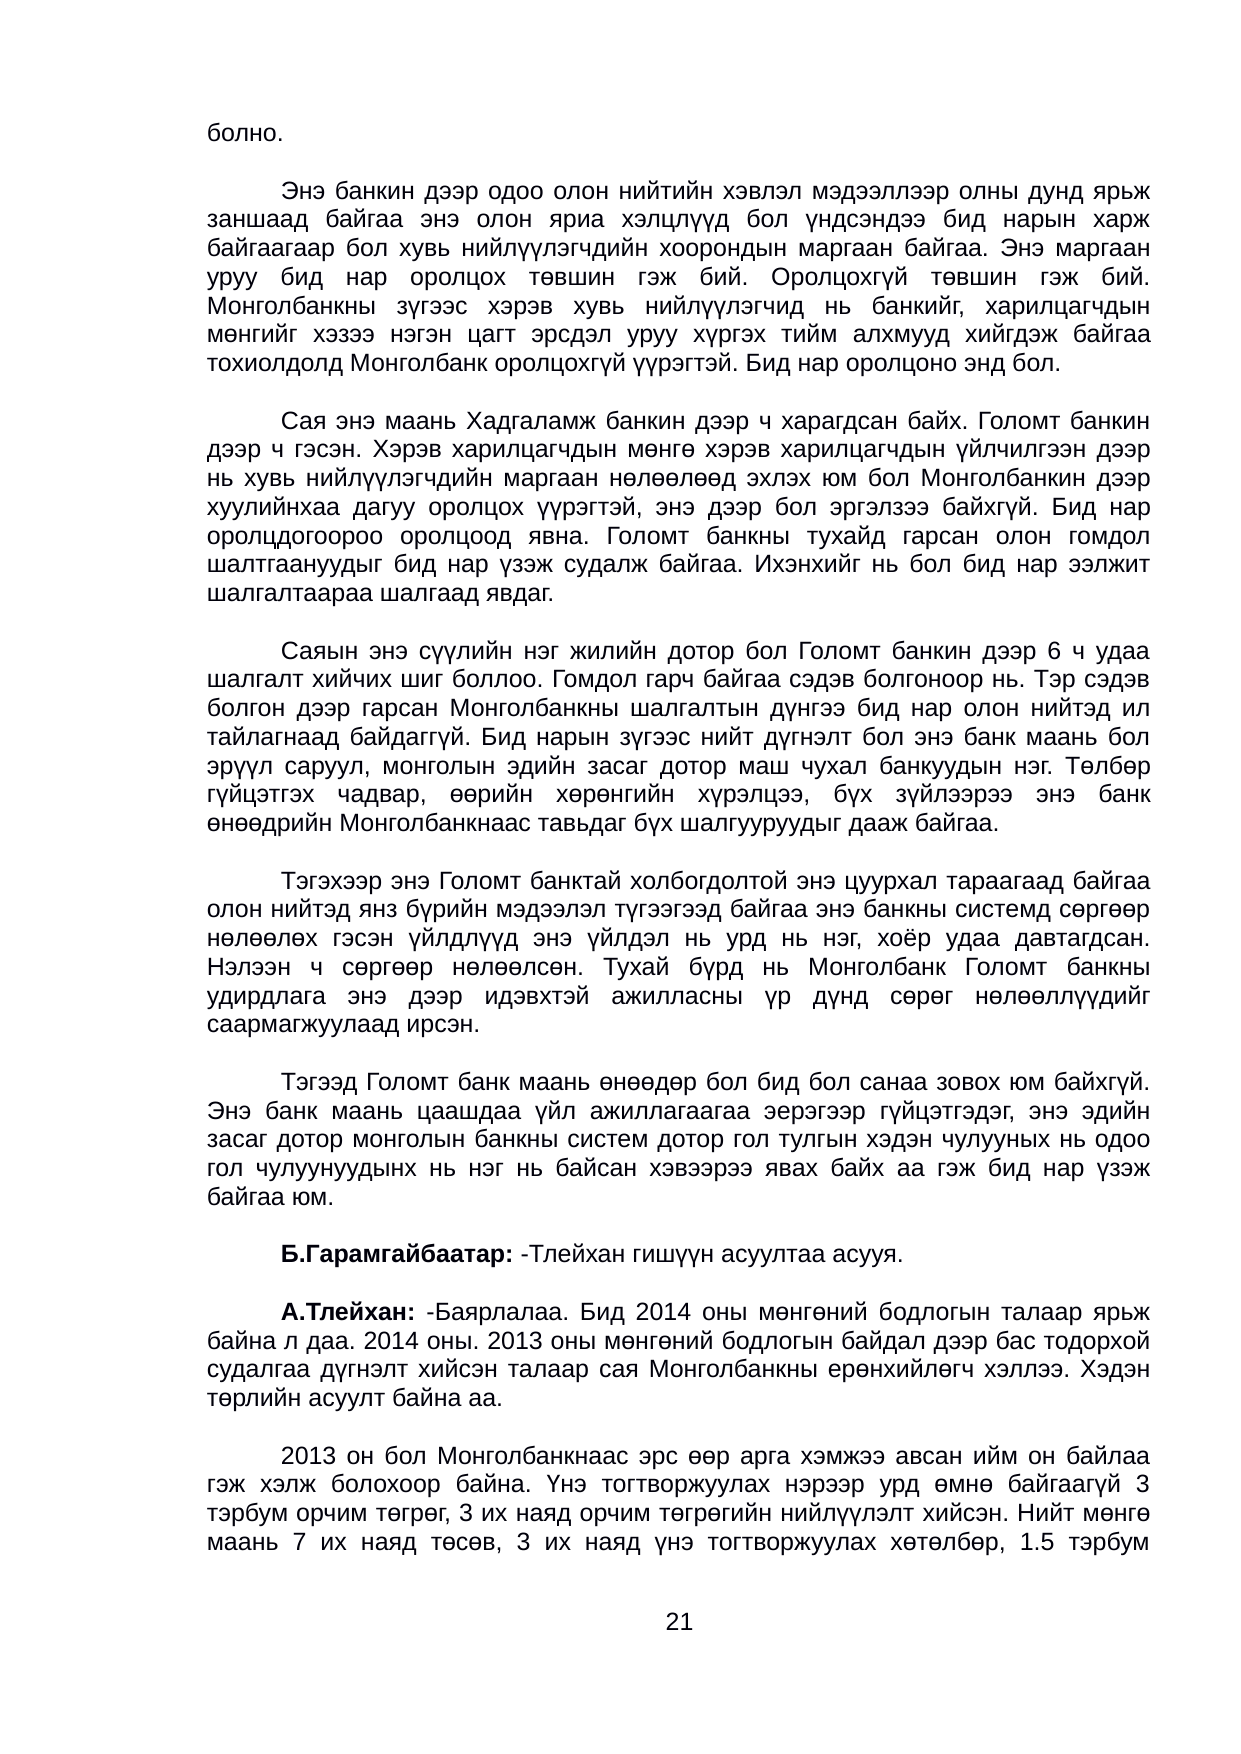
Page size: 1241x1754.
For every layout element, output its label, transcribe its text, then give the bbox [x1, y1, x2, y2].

text Тэгэхээр энэ Голомт банктай холбогдолтой энэ цуурхал тараагаад байгаа олон нийтэд янз бүрийн мэдээлэл түгээгээд байгаа энэ банкны системд сөргөөр нөлөөлөх гэсэн үйлдлүүд энэ үйлдэл нь урд нь нэг, хоёр удаа давтагдсан. Нэлээн ч сөргөөр нөлөөлсөн. Тухай бүрд нь Монголбанк Голомт банкны удирдлага энэ дээр идэвхтэй ажилласны үр дүнд сөрөг нөлөөллүүдийг саармагжуулаад ирсэн. [207, 866, 1152, 1038]
text Энэ банкин дээр одоо олон нийтийн хэвлэл мэдээллээр олны дунд ярьж заншаад байгаа энэ олон яриа хэлцлүүд бол үндсэндээ бид нарын харж байгаагаар бол хувь нийлүүлэгчдийн хоорондын маргаан байгаа. Энэ маргаан уруу бид нар оролцох төвшин гэж бий. Оролцохгүй төвшин гэж бий. Монголбанкны зүгээс хэрэв хувь нийлүүлэгчид нь банкийг, харилцагчдын мөнгийг хэзээ нэгэн цагт эрсдэл уруу хүргэх тийм алхмууд хийгдэж байгаа тохиолдолд Монголбанк оролцохгүй үүрэгтэй. Бид нар оролцоно энд бол. [207, 176, 1152, 377]
text А.Тлейхан: -Баярлалаа. Бид 2014 оны мөнгөний бодлогын талаар ярьж байна л даа. 2014 оны. 2013 оны мөнгөний бодлогын байдал дээр бас тодорхой судалгаа дүгнэлт хийсэн талаар сая Монголбанкны ерөнхийлөгч хэллээ. Хэдэн төрлийн асуулт байна аа. [207, 1297, 1152, 1412]
text Б.Гарамгайбаатар: -Тлейхан гишүүн асуултаа асууя. [207, 1239, 1152, 1268]
text Саяын энэ сүүлийн нэг жилийн дотор бол Голомт банкин дээр 6 ч удаа шалгалт хийчих шиг боллоо. Гомдол гарч байгаа сэдэв болгоноор нь. Тэр сэдэв болгон дээр гарсан Монголбанкны шалгалтын дүнгээ бид нар олон нийтэд ил тайлагнаад байдаггүй. Бид нарын зүгээс нийт дүгнэлт бол энэ банк маань бол эрүүл саруул, монголын эдийн засаг дотор маш чухал банкуудын нэг. Төлбөр гүйцэтгэх чадвар, өөрийн хөрөнгийн хүрэлцээ, бүх зүйлээрээ энэ банк өнөөдрийн Монголбанкнаас тавьдаг бүх шалгууруудыг дааж байгаа. [207, 636, 1152, 837]
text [207, 118, 1152, 147]
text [207, 1441, 1152, 1556]
text Сая энэ маань Хадгаламж банкин дээр ч харагдсан байх. Голомт банкин дээр ч гэсэн. Хэрэв харилцагчдын мөнгө хэрэв харилцагчдын үйлчилгээн дээр нь хувь нийлүүлэгчдийн маргаан нөлөөлөөд эхлэх юм бол Монголбанкин дээр хуулийнхаа дагуу оролцох үүрэгтэй, энэ дээр бол эргэлзээ байхгүй. Бид нар оролцдогоороо оролцоод явна. Голомт банкны тухайд гарсан олон гомдол шалтгаануудыг бид нар үзэж судалж байгаа. Ихэнхийг нь бол бид нар ээлжит шалгалтаараа шалгаад явдаг. [207, 406, 1152, 607]
text Тэгээд Голомт банк маань өнөөдөр бол бид бол санаа зовох юм байхгүй. Энэ банк маань цаашдаа үйл ажиллагаагаа эерэгээр гүйцэтгэдэг, энэ эдийн засаг дотор монголын банкны систем дотор гол тулгын хэдэн чулууных нь одоо гол чулуунуудынх нь нэг нь байсан хэвээрээ явах байх аа гэж бид нар үзэж байгаа юм. [207, 1067, 1152, 1211]
